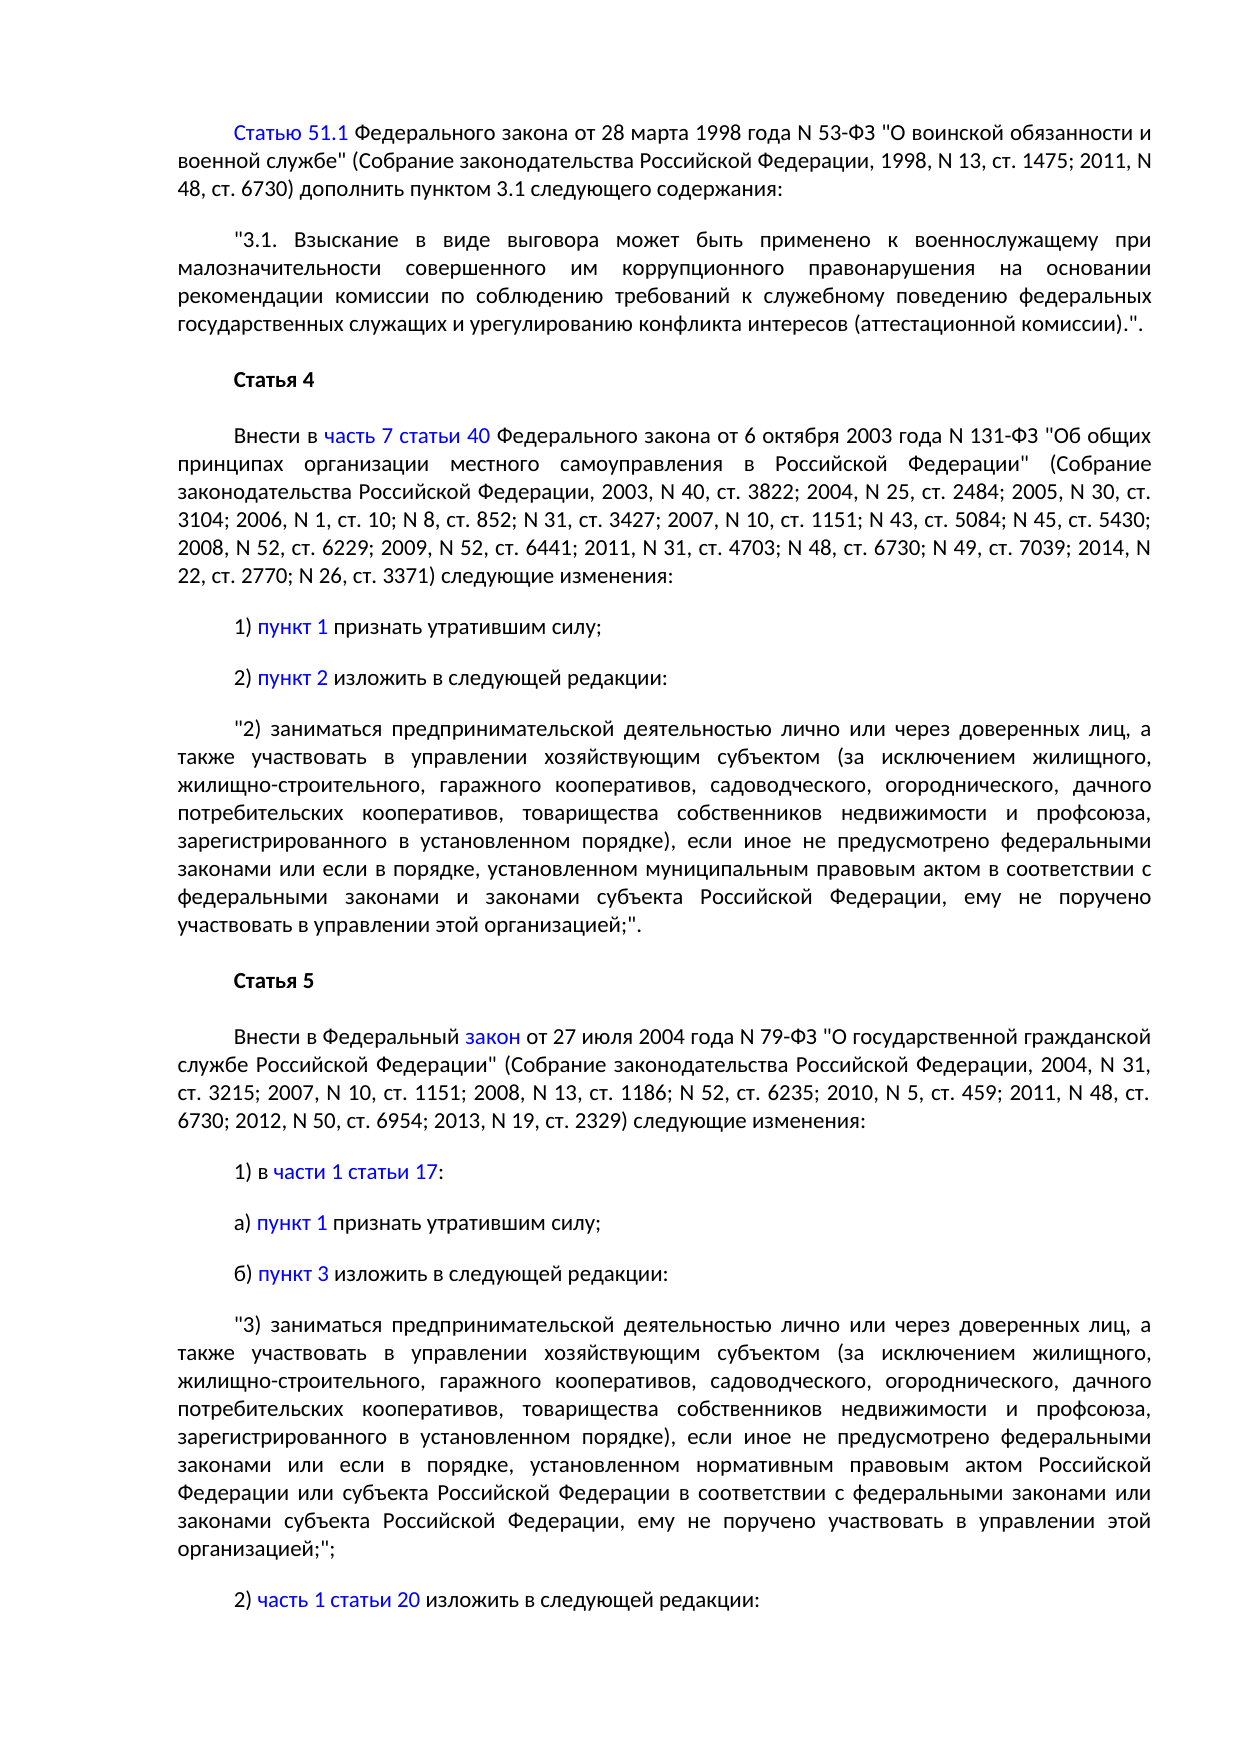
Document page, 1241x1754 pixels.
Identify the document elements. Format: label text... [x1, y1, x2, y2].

text 2) часть 1 статьи 20 изложить в следующей редакции: [177, 1585, 1152, 1613]
text 1) в части 1 статьи 17: [177, 1157, 1152, 1185]
title Статья 5 [177, 966, 1152, 994]
text Внести в Федеральный закон от 27 июля 2004 года N 79-ФЗ "О государственной гражданской службе Российской Федерации" (Собрание законодательства Российской Федерации, 2004, N 31, ст. 3215; 2007, N 10, ст. 1151; 2008, N 13, ст. 1186; N 52, ст. 6235; 2010, N 5, ст. 459; 2011, N 48, ст. 6730; 2012, N 50, ст. 6954; 2013, N 19, ст. 2329) следующие изменения: [177, 1022, 1152, 1134]
text "3) заниматься предпринимательской деятельностью лично или через доверенных лиц, а также участвовать в управлении хозяйствующим субъектом (за исключением жилищного, жилищно-строительного, гаражного кооперативов, садоводческого, огороднического, дачного потребительских кооперативов, товарищества собственников недвижимости и профсоюза, зарегистрированного в установленном порядке), если иное не предусмотрено федеральными законами или если в порядке, установленном нормативным правовым актом Российской Федерации или субъекта Российской Федерации в соответствии с федеральными законами или законами субъекта Российской Федерации, ему не поручено участвовать в управлении этой организацией;"; [177, 1310, 1152, 1562]
text Статью 51.1 Федерального закона от 28 марта 1998 года N 53-ФЗ "О воинской обязанности и военной службе" (Собрание законодательства Российской Федерации, 1998, N 13, ст. 1475; 2011, N 48, ст. 6730) дополнить пунктом 3.1 следующего содержания: [177, 118, 1152, 202]
text 1) пункт 1 признать утратившим силу; [177, 612, 1152, 640]
text 2) пункт 2 изложить в следующей редакции: [177, 663, 1152, 691]
text б) пункт 3 изложить в следующей редакции: [177, 1259, 1152, 1287]
text Внести в часть 7 статьи 40 Федерального закона от 6 октября 2003 года N 131-ФЗ "Об общих принципах организации местного самоуправления в Российской Федерации" (Собрание законодательства Российской Федерации, 2003, N 40, ст. 3822; 2004, N 25, ст. 2484; 2005, N 30, ст. 3104; 2006, N 1, ст. 10; N 8, ст. 852; N 31, ст. 3427; 2007, N 10, ст. 1151; N 43, ст. 5084; N 45, ст. 5430; 2008, N 52, ст. 6229; 2009, N 52, ст. 6441; 2011, N 31, ст. 4703; N 48, ст. 6730; N 49, ст. 7039; 2014, N 22, ст. 2770; N 26, ст. 3371) следующие изменения: [177, 421, 1152, 589]
text а) пункт 1 признать утратившим силу; [177, 1208, 1152, 1236]
title Статья 4 [177, 365, 1152, 393]
text "3.1. Взыскание в виде выговора может быть применено к военнослужащему при малозначительности совершенного им коррупционного правонарушения на основании рекомендации комиссии по соблюдению требований к служебному поведению федеральных государственных служащих и урегулированию конфликта интересов (аттестационной комиссии).". [177, 225, 1152, 337]
text "2) заниматься предпринимательской деятельностью лично или через доверенных лиц, а также участвовать в управлении хозяйствующим субъектом (за исключением жилищного, жилищно-строительного, гаражного кооперативов, садоводческого, огороднического, дачного потребительских кооперативов, товарищества собственников недвижимости и профсоюза, зарегистрированного в установленном порядке), если иное не предусмотрено федеральными законами или если в порядке, установленном муниципальным правовым актом в соответствии с федеральными законами и законами субъекта Российской Федерации, ему не поручено участвовать в управлении этой организацией;". [177, 714, 1152, 938]
